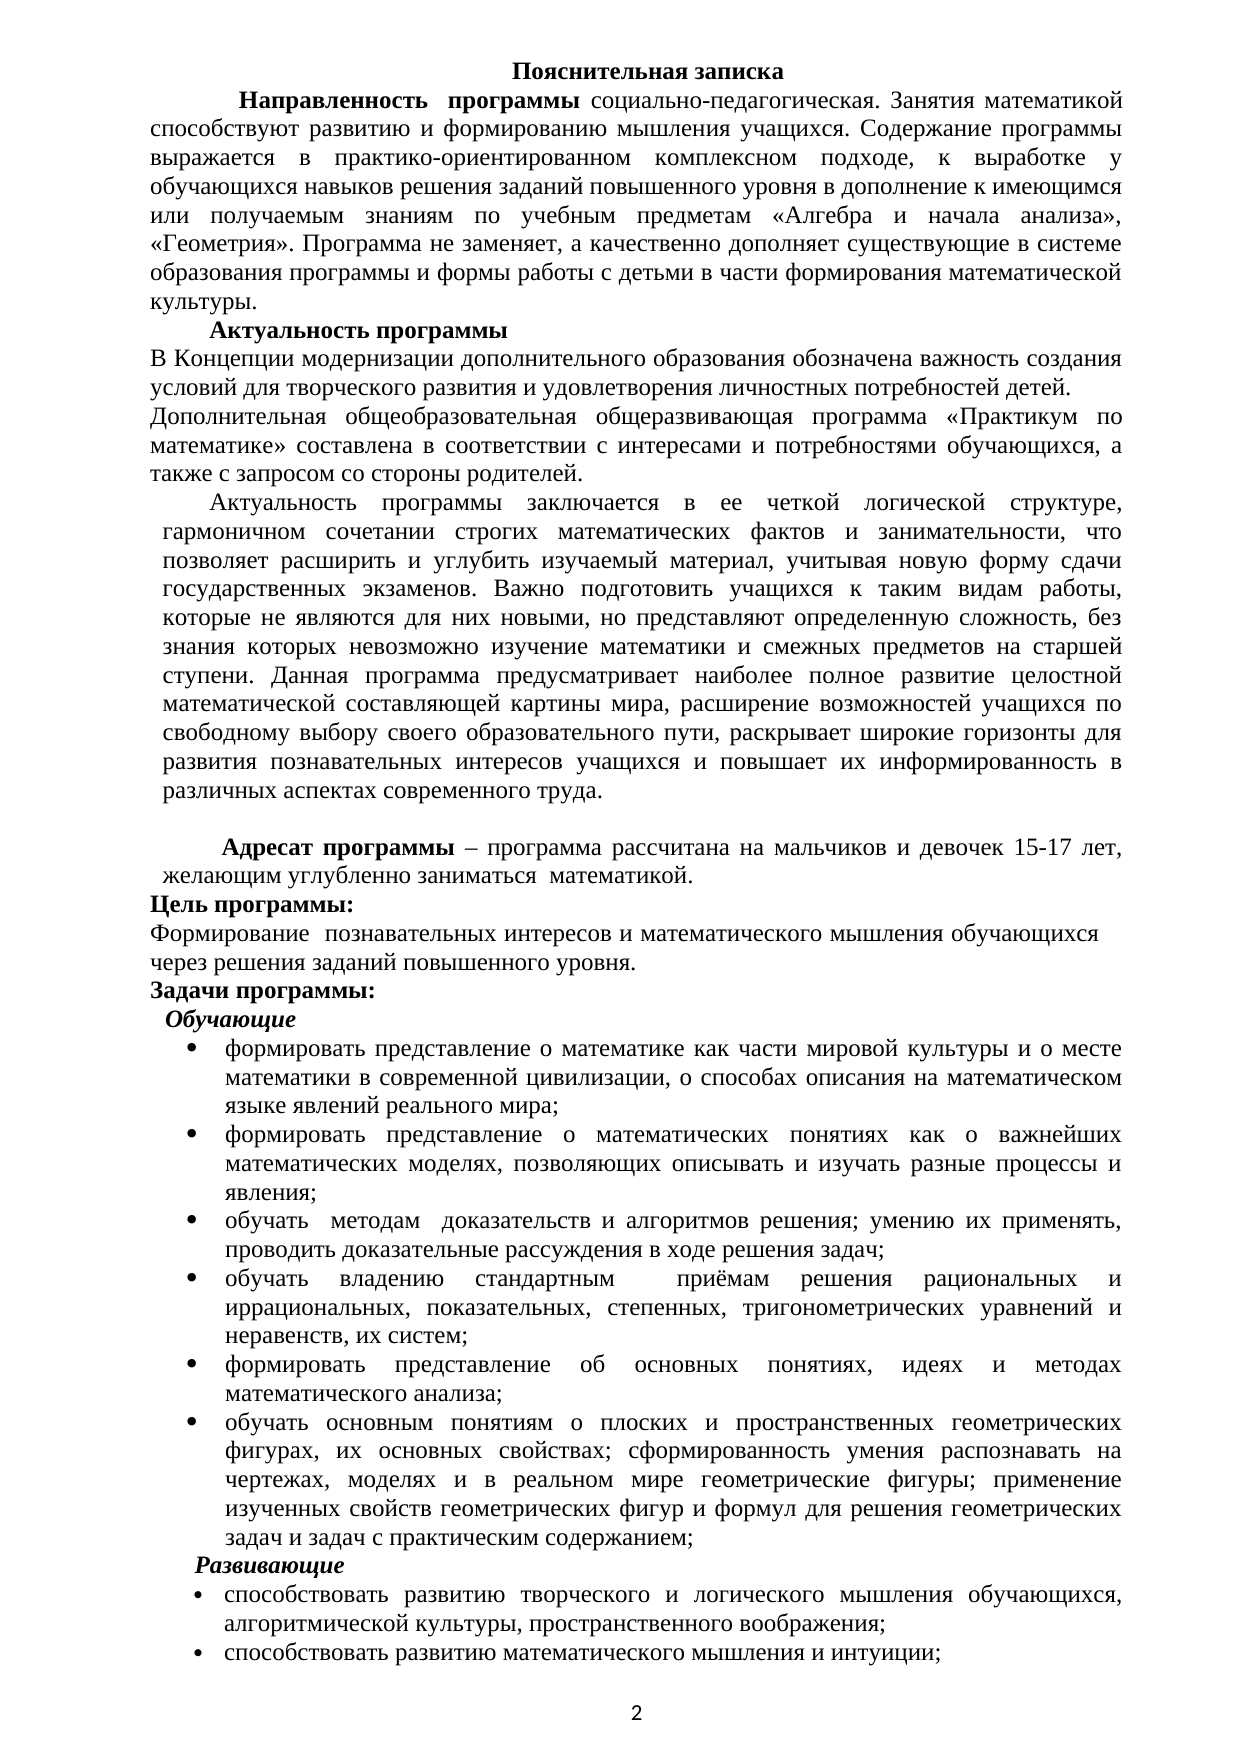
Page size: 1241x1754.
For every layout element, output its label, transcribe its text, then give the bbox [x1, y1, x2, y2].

list обучать основным понятиям о плоских и пространственных геометрических фигурах, их основных свойствах; сформированность умения распознавать на чертежах, моделях и в реальном мире геометрические фигуры; применение изученных свойств геометрических фигур и формул для решения геометрических задач и задач с практическим содержанием; [187, 1407, 1123, 1550]
text Актуальность программы [162, 315, 1123, 343]
list формировать представление об основных понятиях, идеях и методах математического анализа; [187, 1349, 1123, 1407]
list обучать владению стандартным приёмам решения рациональных и иррациональных, показательных, степенных, тригонометрических уравнений и неравенств, их систем; [187, 1263, 1123, 1349]
list способствовать развитию математического мышления и интуиции; [194, 1637, 1123, 1665]
text Обучающие [150, 1004, 1123, 1033]
list формировать представление о математических понятиях как о важнейших математических моделях, позволяющих описывать и изучать разные процессы и явления; [187, 1119, 1123, 1205]
text Цель программы: [150, 889, 1123, 918]
list формировать представление о математике как части мировой культуры и о месте математики в современной цивилизации, о способах описания на математическом языке явлений реального мира; [187, 1033, 1123, 1119]
list способствовать развитию творческого и логического мышления обучающихся, алгоритмической культуры, пространственного воображения; [194, 1579, 1123, 1637]
text Пояснительная записка [150, 56, 1146, 85]
text Направленность программы социально-педагогическая. Занятия математикой способствуют развитию и формированию мышления учащихся. Содержание программы выражается в практико-ориентированном комплексном подходе, к выработке у обучающихся навыков решения заданий повышенного уровня в дополнение к имеющимся или получаемым знаниям по учебным предметам «Алгебра и начала анализа», «Геометрия». Программа не заменяет, а качественно дополняет существующие в системе образования программы и формы работы с детьми в части формирования математической культуры. [150, 85, 1123, 315]
list В Концепции модернизации дополнительного образования обозначена важность создания условий для творческого развития и удовлетворения личностных потребностей детей. [150, 343, 1123, 401]
list обучать методам доказательств и алгоритмов решения; умению их применять, проводить доказательные рассуждения в ходе решения задач; [187, 1205, 1123, 1263]
text Задачи программы: [150, 975, 1100, 1004]
text Адресат программы – программа рассчитана на мальчиков и девочек 15-17 лет, желающим углубленно заниматься математикой. [162, 832, 1123, 889]
text Развивающие [194, 1550, 1123, 1579]
text Актуальность программы заключается в ее четкой логической структуре, гармоничном сочетании строгих математических фактов и занимательности, что позволяет расширить и углубить изучаемый материал, учитывая новую форму сдачи государственных экзаменов. Важно подготовить учащихся к таким видам работы, которые не являются для них новыми, но представляют определенную сложность, без знания которых невозможно изучение математики и смежных предметов на старшей ступени. Данная программа предусматривает наиболее полное развитие целостной математической составляющей картины мира, расширение возможностей учащихся по свободному выбору своего образовательного пути, раскрывает широкие горизонты для развития познавательных интересов учащихся и повышает их информированность в различных аспектах современного труда. [162, 487, 1123, 803]
list Дополнительная общеобразовательная общеразвивающая программа «Практикум по математике» составлена в соответствии с интересами и потребностями обучающихся, а также с запросом со стороны родителей. [150, 401, 1123, 487]
text Формирование познавательных интересов и математического мышления обучающихся через решения заданий повышенного уровня. [150, 918, 1100, 975]
